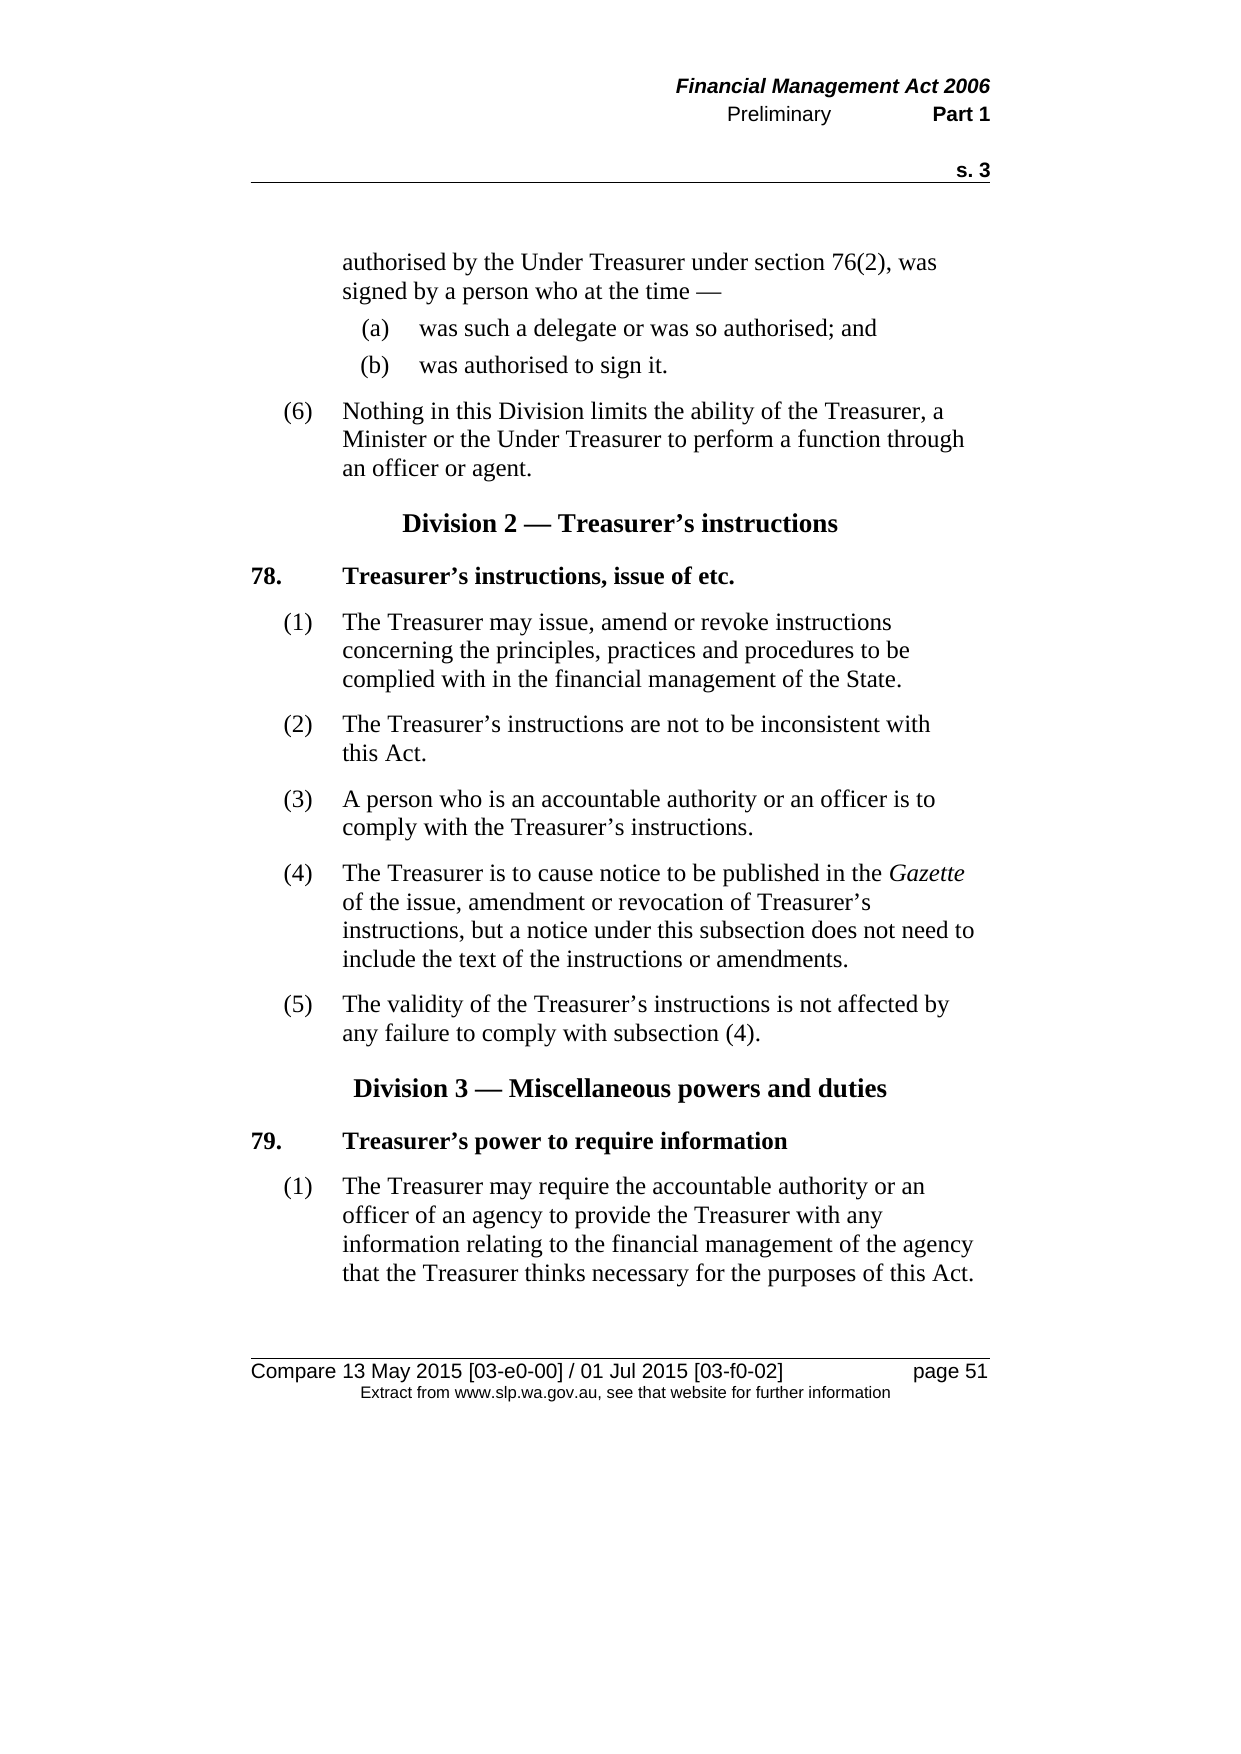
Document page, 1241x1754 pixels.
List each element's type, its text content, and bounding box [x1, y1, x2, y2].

text (1) The Treasurer may issue, amend or revoke instructions concerning the principles, practices and procedures to be complied with in the financial management of the State. [251, 607, 990, 693]
text (a) was such a delegate or was so authorised; and [251, 313, 990, 342]
text (3) A person who is an accountable authority or an officer is to comply with the Treasurer’s instructions. [251, 784, 990, 841]
subtitle 78. Treasurer’s instructions, issue of etc. [251, 561, 990, 590]
text (2) The Treasurer’s instructions are not to be inconsistent with this Act. [251, 709, 990, 767]
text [251, 247, 990, 305]
text (6) Nothing in this Division limits the ability of the Treasurer, a Minister or the Under Treasurer to perform a function through an officer or agent. [251, 396, 990, 482]
subtitle Division 3 — Miscellaneous powers and duties [251, 1072, 990, 1103]
text (5) The validity of the Treasurer’s instructions is not affected by any failure to comply with subsection (4). [251, 989, 990, 1047]
text (1) The Treasurer may require the accountable authority or an officer of an agency to provide the Treasurer with any information relating to the financial management of the agency that the Treasurer thinks necessary for the purposes of this Act. [251, 1171, 990, 1286]
text (b) was authorised to sign it. [251, 350, 990, 379]
text (4) The Treasurer is to cause notice to be published in the Gazette of the issue, amendment or revocation of Treasurer’s instructions, but a notice under this subsection does not need to include the text of the instructions or amendments. [251, 858, 990, 973]
subtitle 79. Treasurer’s power to require information [251, 1126, 990, 1155]
subtitle Division 2 — Treasurer’s instructions [251, 507, 990, 538]
